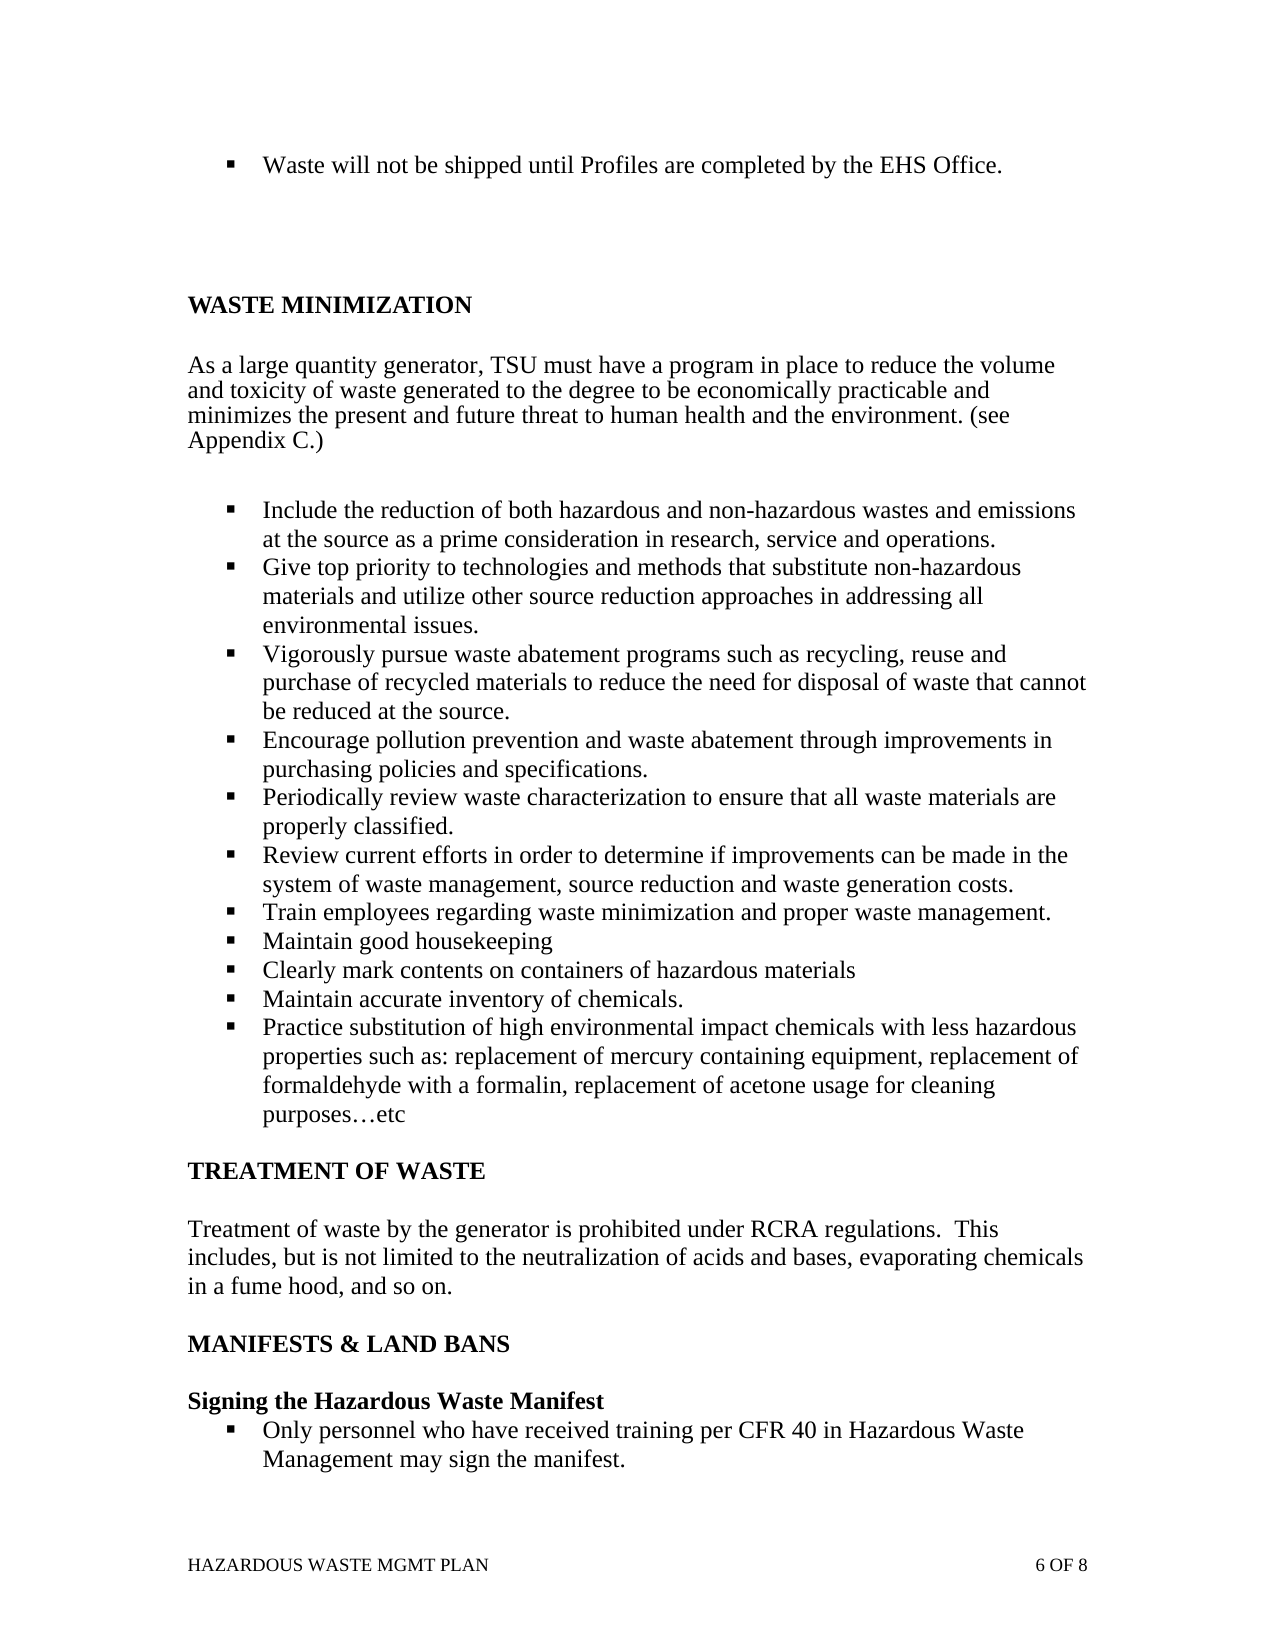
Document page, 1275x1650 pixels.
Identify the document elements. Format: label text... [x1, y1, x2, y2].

list Maintain good housekeeping [225, 926, 1087, 955]
subtitle WASTE MINIMIZATION [187, 290, 1087, 319]
list Train employees regarding waste minimization and proper waste management. [225, 897, 1087, 926]
text TREATMENT OF WASTE [187, 1156, 1087, 1185]
list Review current efforts in order to determine if improvements can be made in the system of waste management, source reduction and waste generation costs. [225, 840, 1087, 897]
list Vigorously pursue waste abatement programs such as recycling, reuse and purchase of recycled materials to reduce the need for disposal of waste that cannot be reduced at the source. [225, 639, 1087, 725]
list Only personnel who have received training per CFR 40 in Hazardous Waste Management may sign the manifest. [225, 1415, 1087, 1472]
list Encourage pollution prevention and waste abatement through improvements in purchasing policies and specifications. [225, 725, 1087, 782]
list Include the reduction of both hazardous and non-hazardous wastes and emissions at the source as a prime consideration in research, service and operations. [225, 495, 1087, 552]
list Waste will not be shipped until Profiles are completed by the EHS Office. [225, 150, 1087, 179]
list Practice substitution of high environmental impact chemicals with less hazardous properties such as: replacement of mercury containing equipment, replacement of formaldehyde with a formalin, replacement of acetone usage for cleaning purposes…etc [225, 1012, 1087, 1127]
list Maintain accurate inventory of chemicals. [225, 984, 1087, 1012]
list Give top priority to technologies and methods that substitute non-hazardous materials and utilize other source reduction approaches in addressing all environmental issues. [225, 552, 1087, 639]
text Treatment of waste by the generator is prohibited under RCRA regulations. This includes, but is not limited to the neutralization of acids and bases, evaporating chemicals in a fume hood, and so on. [187, 1214, 1087, 1300]
text As a large quantity generator, TSU must have a program in place to reduce the volume and toxicity of waste generated to the degree to be economically practicable and minimizes the present and future threat to human health and the environment. (see Appendix C.) [187, 354, 1087, 454]
subtitle Signing the Hazardous Waste Manifest [187, 1386, 1087, 1415]
list Periodically review waste characterization to ensure that all waste materials are properly classified. [225, 782, 1087, 840]
subtitle MANIFESTS & LAND BANS [187, 1329, 1087, 1357]
list Clearly mark contents on containers of hazardous materials [225, 955, 1087, 984]
